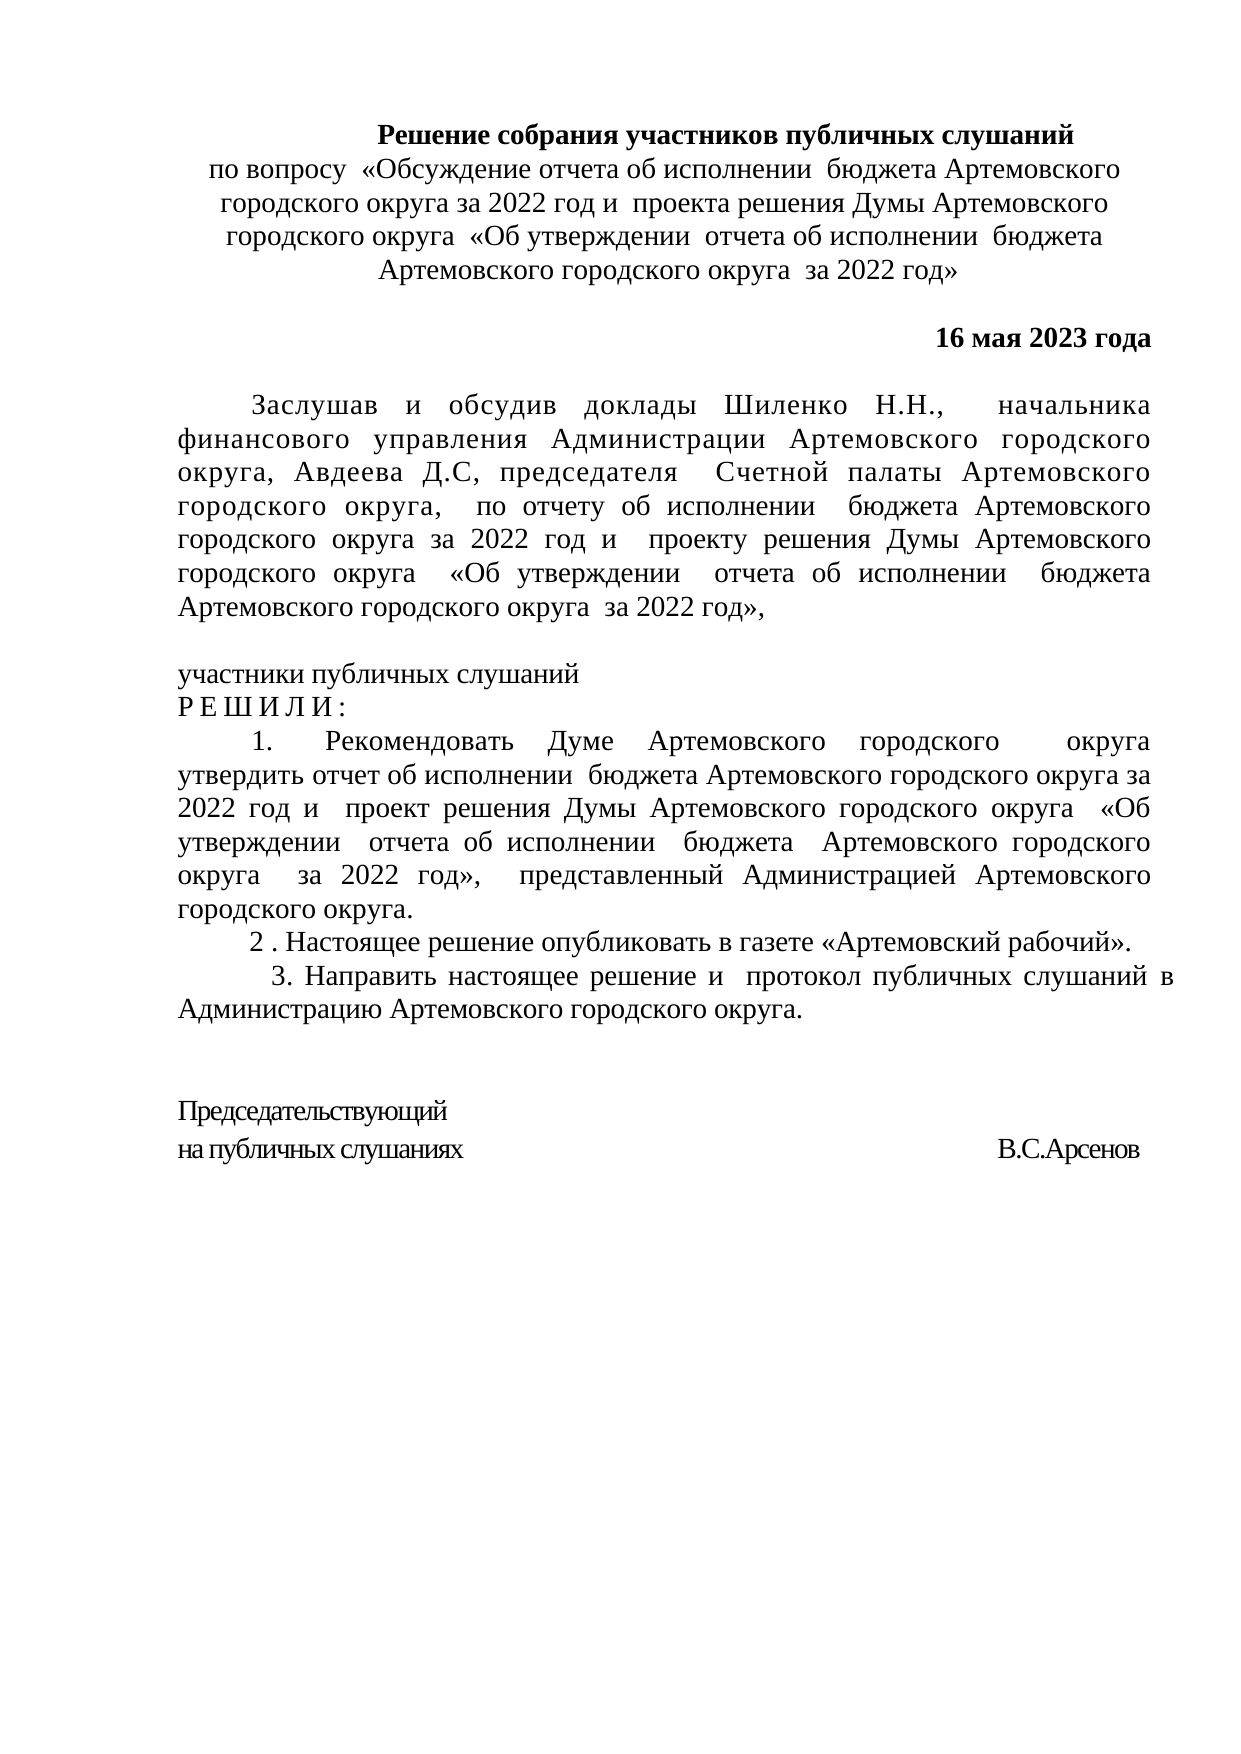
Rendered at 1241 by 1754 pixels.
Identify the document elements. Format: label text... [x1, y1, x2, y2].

text 16 мая 2023 года [177, 320, 1152, 354]
list по вопросу «Обсуждение отчета об исполнении бюджета Артемовского городского округа за 2022 год и проекта решения Думы Артемовского городского округа «Об утверждении отчета об исполнении бюджета [177, 151, 1152, 252]
text на публичных слушаниях В.С.Арсенов [177, 1131, 1152, 1203]
text Председательствующий [177, 1093, 1152, 1126]
list Рекомендовать Думе Артемовского городского округа утвердить отчет об исполнении бюджета Артемовского городского округа за 2022 год и проект решения Думы Артемовского городского округа «Об утверждении отчета об исполнении бюджета Артемовского городского округа за 2022 год», представленный Администрацией Артемовского городского округа. [177, 723, 1152, 924]
text Заслушав и обсудив доклады Шиленко Н.Н., начальника финансового управления Администрации Артемовского городского округа, Авдеева Д.С, председателя Счетной палаты Артемовского городского округа, по отчету об исполнении бюджета Артемовского городского округа за 2022 год и проекту решения Думы Артемовского городского округа «Об утверждении отчета об исполнении бюджета Артемовского городского округа за 2022 год», [177, 387, 1152, 622]
text 2 . Настоящее решение опубликовать в газете «Артемовский рабочий». [177, 925, 1152, 958]
text участники публичных слушаний РЕШИЛИ: [177, 657, 612, 723]
list Артемовского городского округа за 2022 год» [177, 252, 1152, 285]
text Решение собрания участников публичных слушаний [374, 118, 1077, 151]
text 3. Направить настоящее решение и протокол публичных слушаний в Администрацию Артемовского городского округа. [177, 958, 1174, 1026]
